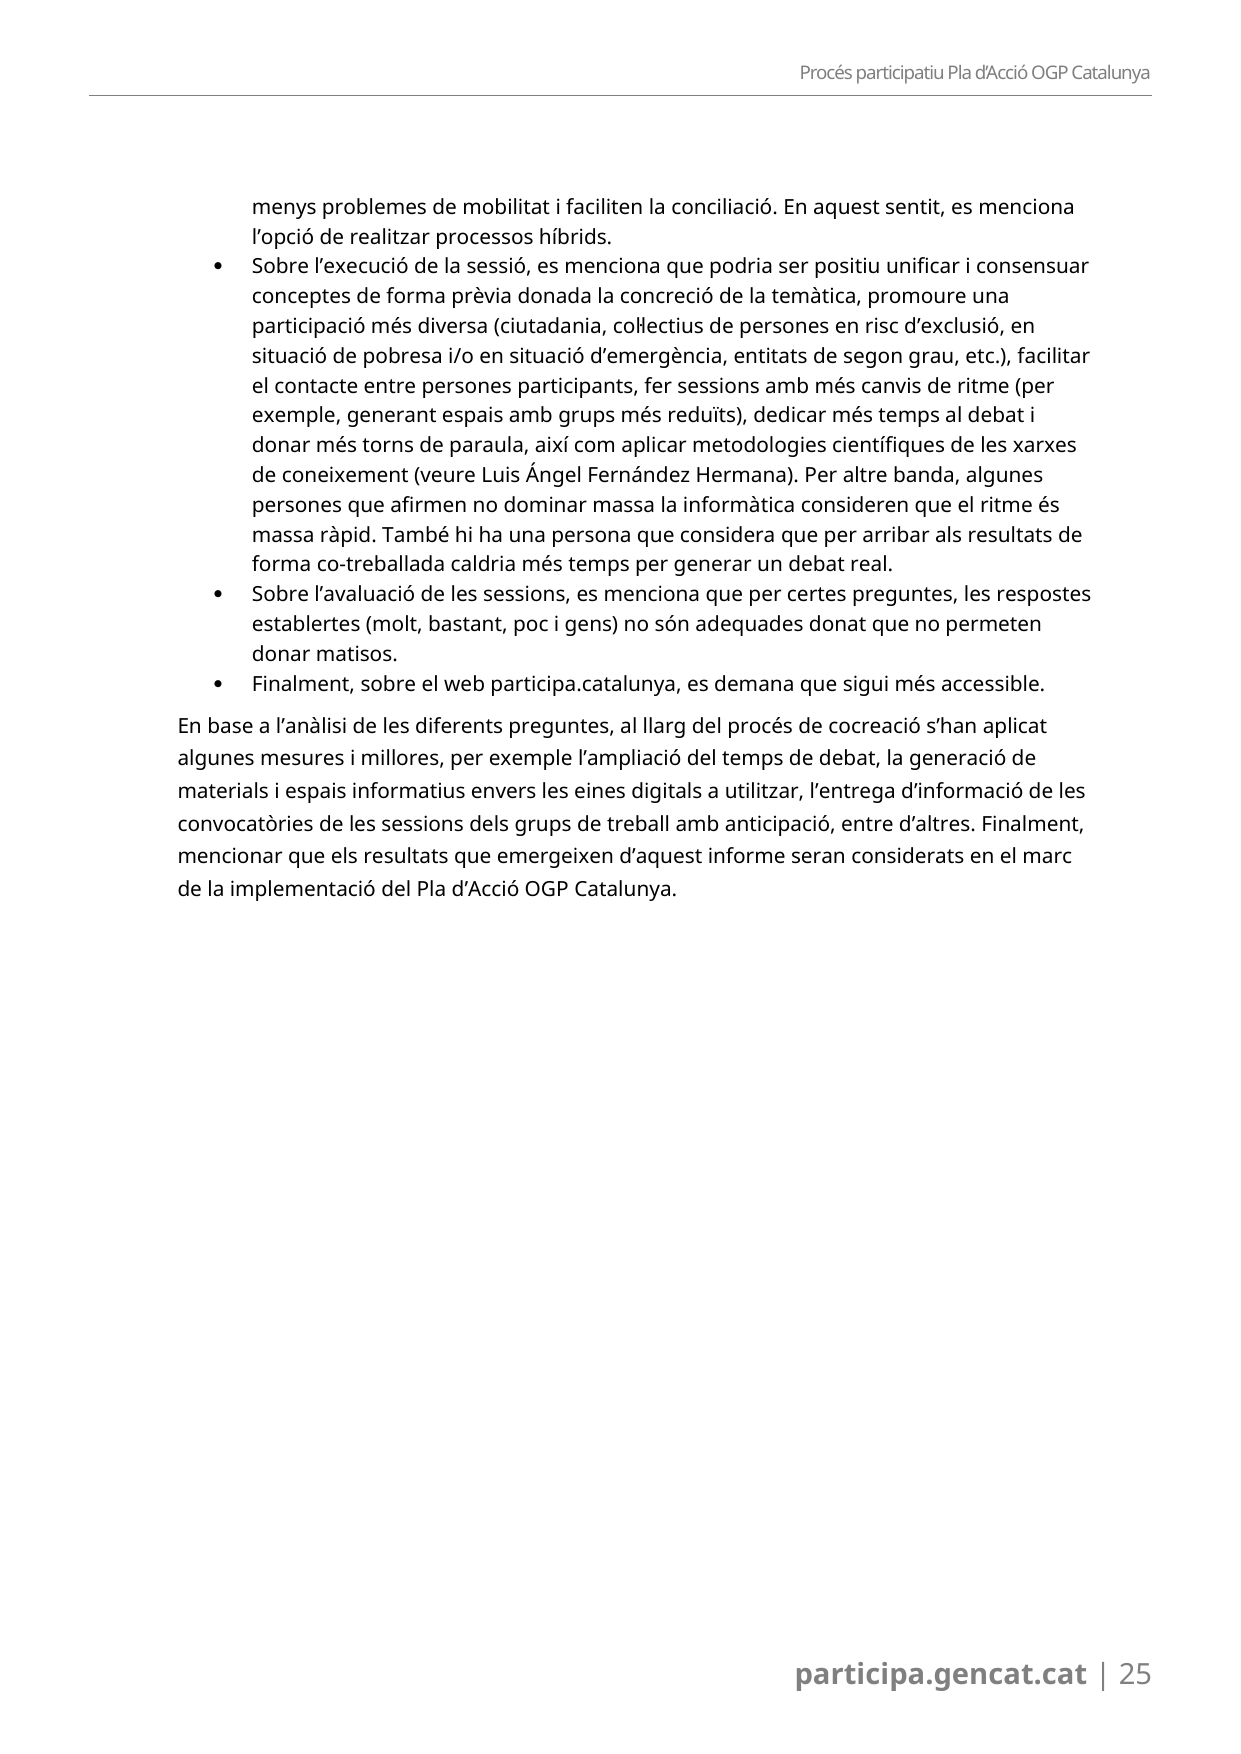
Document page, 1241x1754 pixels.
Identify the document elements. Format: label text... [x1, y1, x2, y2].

text En base a l’anàlisi de les diferents preguntes, al llarg del procés de cocreació s’han aplicat algunes mesures i millores, per exemple l’ampliació del temps de debat, la generació de materials i espais informatius envers les eines digitals a utilitzar, l’entrega d’informació de les convocatòries de les sessions dels grups de treball amb anticipació, entre d’altres. Finalment, mencionar que els resultats que emergeixen d’aquest informe seran considerats en el marc de la implementació del Pla d’Acció OGP Catalunya. [177, 711, 1092, 902]
list Finalment, sobre el web participa.catalunya, es demana que sigui més accessible. [214, 669, 1092, 697]
list Sobre l’avaluació de les sessions, es menciona que per certes preguntes, les respostes establertes (molt, bastant, poc i gens) no són adequades donat que no permeten donar matisos. [214, 579, 1092, 667]
list Sobre l’execució de la sessió, es menciona que podria ser positiu unificar i consensuar conceptes de forma prèvia donada la concreció de la temàtica, promoure una participació més diversa (ciutadania, col·lectius de persones en risc d’exclusió, en situació de pobresa i/o en situació d’emergència, entitats de segon grau, etc.), facilitar el contacte entre persones participants, fer sessions amb més canvis de ritme (per exemple, generant espais amb grups més reduïts), dedicar més temps al debat i donar més torns de paraula, així com aplicar metodologies científiques de les xarxes de coneixement (veure Luis Ángel Fernández Hermana). Per altre banda, algunes persones que afirmen no dominar massa la informàtica consideren que el ritme és massa ràpid. També hi ha una persona que considera que per arribar als resultats de forma co-treballada caldria més temps per generar un debat real. [214, 252, 1092, 578]
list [214, 192, 1092, 250]
